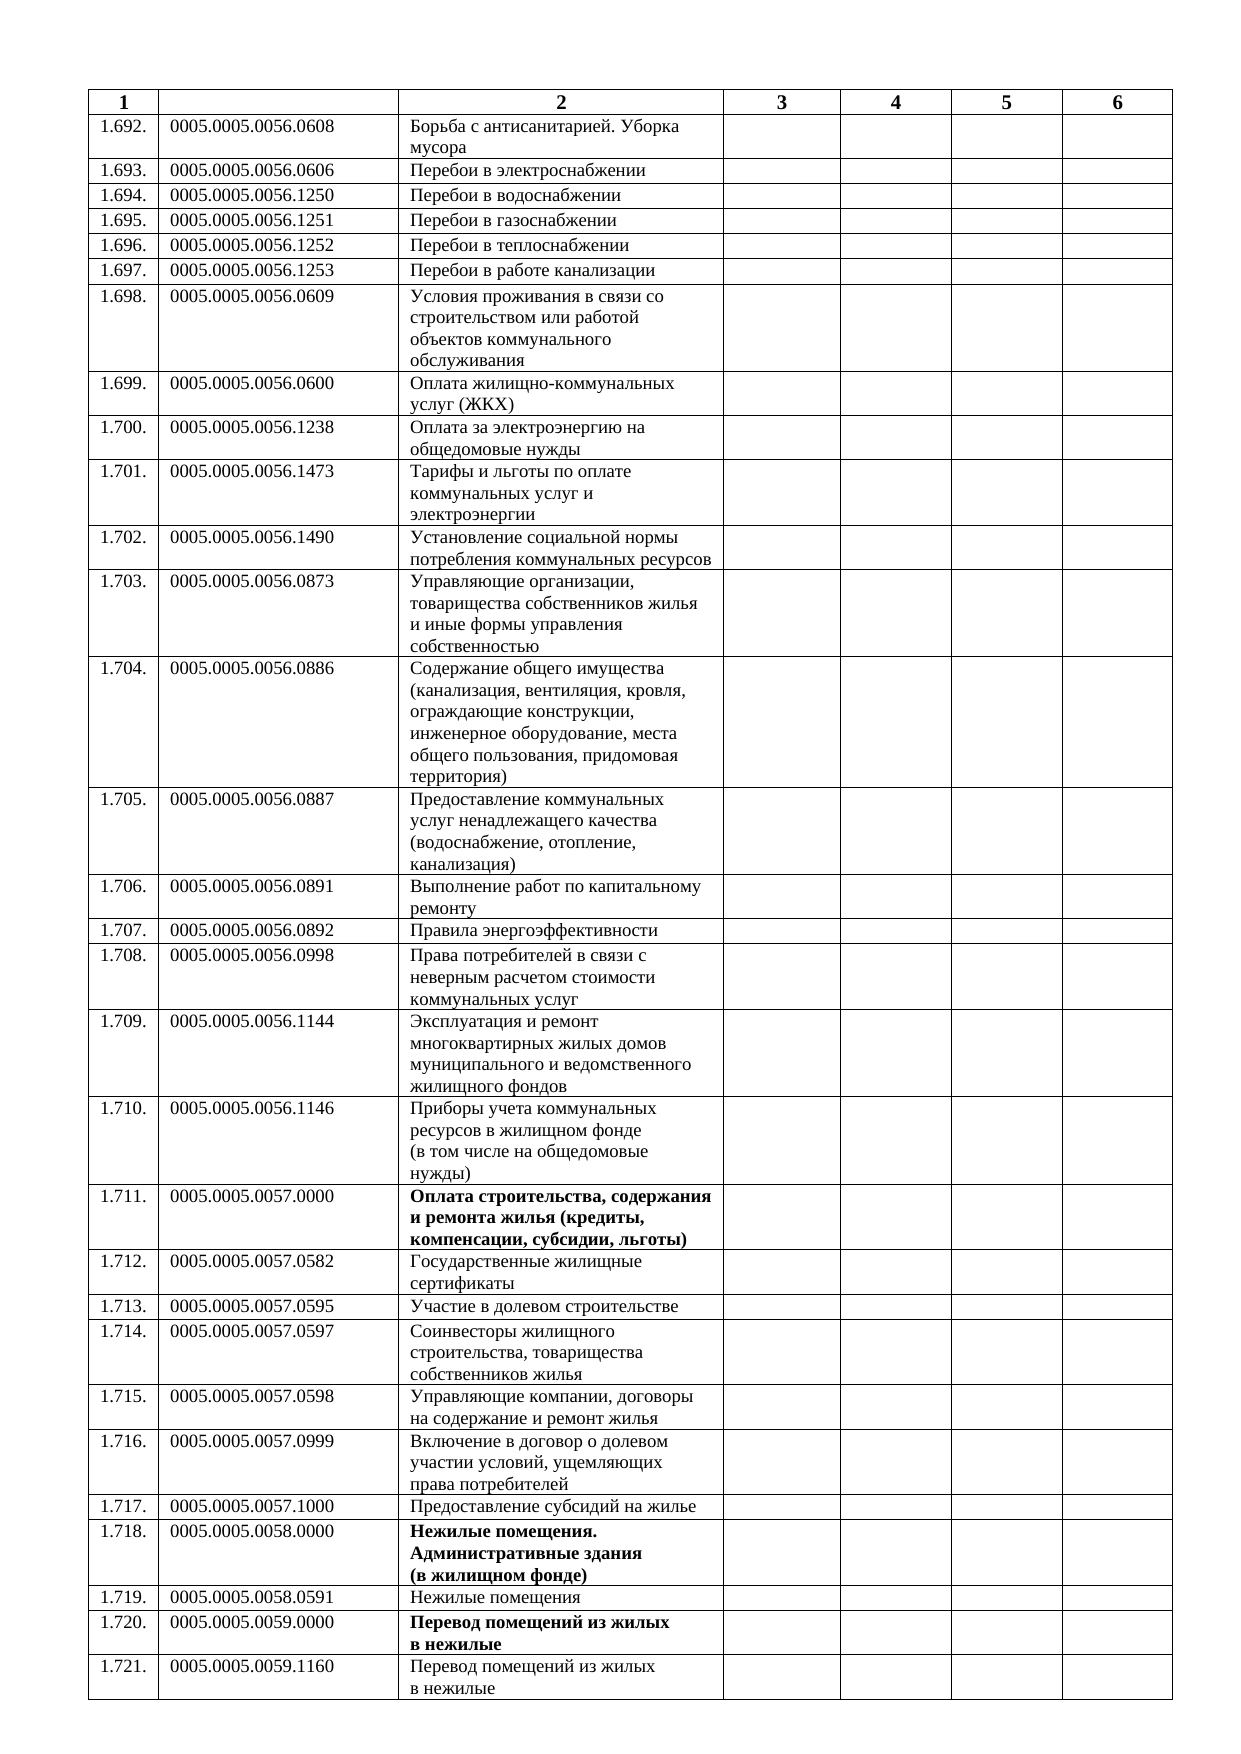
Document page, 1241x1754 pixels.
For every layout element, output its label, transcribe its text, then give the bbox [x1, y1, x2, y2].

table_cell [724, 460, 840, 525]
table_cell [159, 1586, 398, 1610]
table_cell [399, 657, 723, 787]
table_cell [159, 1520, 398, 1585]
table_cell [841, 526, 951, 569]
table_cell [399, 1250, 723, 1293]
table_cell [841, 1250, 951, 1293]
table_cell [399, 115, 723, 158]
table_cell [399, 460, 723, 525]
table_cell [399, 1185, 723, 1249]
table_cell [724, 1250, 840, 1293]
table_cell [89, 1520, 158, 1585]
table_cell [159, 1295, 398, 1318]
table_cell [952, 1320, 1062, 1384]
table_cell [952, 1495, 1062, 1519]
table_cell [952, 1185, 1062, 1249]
table_header 2 [399, 90, 723, 114]
table_header 6 [1063, 90, 1172, 114]
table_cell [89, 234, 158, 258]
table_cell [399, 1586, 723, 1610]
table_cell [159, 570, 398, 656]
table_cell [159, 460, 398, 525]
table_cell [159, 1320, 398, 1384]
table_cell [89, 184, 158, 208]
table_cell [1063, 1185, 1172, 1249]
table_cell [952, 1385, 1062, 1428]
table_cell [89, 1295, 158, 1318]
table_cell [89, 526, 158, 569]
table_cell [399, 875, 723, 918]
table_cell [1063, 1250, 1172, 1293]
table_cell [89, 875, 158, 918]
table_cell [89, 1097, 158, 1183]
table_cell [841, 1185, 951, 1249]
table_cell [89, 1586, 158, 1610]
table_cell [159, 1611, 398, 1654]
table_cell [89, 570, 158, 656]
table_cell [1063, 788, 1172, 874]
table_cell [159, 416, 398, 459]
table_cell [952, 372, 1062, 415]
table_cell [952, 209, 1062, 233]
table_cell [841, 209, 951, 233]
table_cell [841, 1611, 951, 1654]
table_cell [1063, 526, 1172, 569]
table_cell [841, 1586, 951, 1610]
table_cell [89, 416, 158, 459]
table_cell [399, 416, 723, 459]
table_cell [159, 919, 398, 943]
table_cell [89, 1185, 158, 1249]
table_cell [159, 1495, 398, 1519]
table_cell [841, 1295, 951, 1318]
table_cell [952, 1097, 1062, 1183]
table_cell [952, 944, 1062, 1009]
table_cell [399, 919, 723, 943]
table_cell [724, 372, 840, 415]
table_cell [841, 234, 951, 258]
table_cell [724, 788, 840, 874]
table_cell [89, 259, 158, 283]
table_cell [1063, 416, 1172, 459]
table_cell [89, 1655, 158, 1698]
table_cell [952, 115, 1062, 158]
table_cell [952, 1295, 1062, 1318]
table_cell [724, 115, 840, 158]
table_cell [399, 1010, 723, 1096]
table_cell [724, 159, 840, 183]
table_header 4 [841, 90, 951, 114]
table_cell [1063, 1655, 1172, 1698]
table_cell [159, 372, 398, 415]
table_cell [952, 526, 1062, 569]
table_header [159, 90, 398, 114]
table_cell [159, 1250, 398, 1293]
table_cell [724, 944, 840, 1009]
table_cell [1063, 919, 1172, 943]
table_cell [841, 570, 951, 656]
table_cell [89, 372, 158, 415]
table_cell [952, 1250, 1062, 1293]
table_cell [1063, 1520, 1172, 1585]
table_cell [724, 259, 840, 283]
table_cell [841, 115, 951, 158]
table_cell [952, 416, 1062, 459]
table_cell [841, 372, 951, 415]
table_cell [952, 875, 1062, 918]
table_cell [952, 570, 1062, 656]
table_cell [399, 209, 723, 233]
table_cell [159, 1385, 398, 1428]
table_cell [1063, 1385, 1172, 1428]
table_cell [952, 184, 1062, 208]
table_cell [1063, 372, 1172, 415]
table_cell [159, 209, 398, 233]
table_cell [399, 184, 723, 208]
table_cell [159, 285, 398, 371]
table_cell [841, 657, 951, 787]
table_header 5 [952, 90, 1062, 114]
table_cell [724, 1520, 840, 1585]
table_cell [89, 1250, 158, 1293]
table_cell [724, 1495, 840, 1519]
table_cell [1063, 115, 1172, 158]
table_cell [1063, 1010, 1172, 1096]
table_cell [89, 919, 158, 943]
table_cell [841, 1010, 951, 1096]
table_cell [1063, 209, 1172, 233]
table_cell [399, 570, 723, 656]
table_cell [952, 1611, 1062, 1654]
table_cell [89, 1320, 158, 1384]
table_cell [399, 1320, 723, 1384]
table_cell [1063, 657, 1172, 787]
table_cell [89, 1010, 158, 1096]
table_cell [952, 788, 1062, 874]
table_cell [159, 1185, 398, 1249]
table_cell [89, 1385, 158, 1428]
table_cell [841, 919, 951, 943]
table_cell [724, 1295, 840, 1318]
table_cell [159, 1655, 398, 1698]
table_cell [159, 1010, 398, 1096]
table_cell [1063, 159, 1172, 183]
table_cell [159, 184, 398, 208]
table_header 1 [89, 90, 158, 114]
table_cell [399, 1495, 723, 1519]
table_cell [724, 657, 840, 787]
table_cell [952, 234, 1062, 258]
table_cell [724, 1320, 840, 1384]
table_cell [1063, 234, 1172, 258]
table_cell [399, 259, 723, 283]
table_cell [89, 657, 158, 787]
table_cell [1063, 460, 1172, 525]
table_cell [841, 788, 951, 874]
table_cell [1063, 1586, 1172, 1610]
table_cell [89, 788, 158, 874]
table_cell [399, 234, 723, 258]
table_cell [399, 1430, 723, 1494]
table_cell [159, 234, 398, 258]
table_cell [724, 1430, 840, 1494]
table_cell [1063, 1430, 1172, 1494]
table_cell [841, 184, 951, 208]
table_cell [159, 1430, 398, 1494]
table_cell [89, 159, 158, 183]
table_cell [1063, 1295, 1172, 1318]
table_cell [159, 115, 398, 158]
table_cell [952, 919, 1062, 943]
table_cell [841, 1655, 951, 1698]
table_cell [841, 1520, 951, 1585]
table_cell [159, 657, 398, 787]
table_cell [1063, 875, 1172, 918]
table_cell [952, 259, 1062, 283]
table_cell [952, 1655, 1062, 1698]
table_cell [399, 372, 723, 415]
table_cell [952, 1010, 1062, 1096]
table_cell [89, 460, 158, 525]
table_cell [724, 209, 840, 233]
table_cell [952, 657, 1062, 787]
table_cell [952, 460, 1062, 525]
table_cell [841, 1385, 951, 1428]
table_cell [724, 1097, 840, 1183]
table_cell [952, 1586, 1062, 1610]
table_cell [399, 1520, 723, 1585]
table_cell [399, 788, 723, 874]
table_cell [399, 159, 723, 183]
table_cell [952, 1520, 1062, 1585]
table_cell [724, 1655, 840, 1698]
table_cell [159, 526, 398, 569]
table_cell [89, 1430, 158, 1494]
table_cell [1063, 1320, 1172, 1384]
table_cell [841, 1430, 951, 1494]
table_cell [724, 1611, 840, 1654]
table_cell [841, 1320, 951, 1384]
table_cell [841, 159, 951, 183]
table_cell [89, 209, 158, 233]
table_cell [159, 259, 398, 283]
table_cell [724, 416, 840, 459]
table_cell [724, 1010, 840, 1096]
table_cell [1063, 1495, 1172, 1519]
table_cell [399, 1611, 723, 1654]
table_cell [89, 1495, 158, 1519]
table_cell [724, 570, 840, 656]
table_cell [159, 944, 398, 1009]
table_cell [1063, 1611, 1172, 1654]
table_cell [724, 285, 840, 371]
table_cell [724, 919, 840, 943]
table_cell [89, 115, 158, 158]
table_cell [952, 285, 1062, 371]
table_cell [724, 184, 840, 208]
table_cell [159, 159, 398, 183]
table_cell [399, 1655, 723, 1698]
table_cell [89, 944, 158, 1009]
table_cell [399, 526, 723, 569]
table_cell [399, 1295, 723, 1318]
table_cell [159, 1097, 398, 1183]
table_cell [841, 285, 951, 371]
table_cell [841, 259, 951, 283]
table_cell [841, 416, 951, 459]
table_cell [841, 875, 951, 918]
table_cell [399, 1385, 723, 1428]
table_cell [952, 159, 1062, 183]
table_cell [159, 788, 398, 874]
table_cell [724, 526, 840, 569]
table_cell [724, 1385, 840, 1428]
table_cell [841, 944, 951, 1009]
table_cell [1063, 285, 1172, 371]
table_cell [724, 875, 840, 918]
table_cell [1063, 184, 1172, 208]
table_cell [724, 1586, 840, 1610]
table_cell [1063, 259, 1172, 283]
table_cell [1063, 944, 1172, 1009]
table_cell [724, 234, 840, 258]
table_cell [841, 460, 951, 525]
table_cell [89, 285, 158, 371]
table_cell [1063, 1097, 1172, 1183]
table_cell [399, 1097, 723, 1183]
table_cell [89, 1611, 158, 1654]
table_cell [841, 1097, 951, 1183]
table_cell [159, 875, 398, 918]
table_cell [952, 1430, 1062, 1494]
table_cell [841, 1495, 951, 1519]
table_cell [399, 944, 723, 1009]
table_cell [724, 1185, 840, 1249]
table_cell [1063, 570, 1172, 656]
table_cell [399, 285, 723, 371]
table_header 3 [724, 90, 840, 114]
